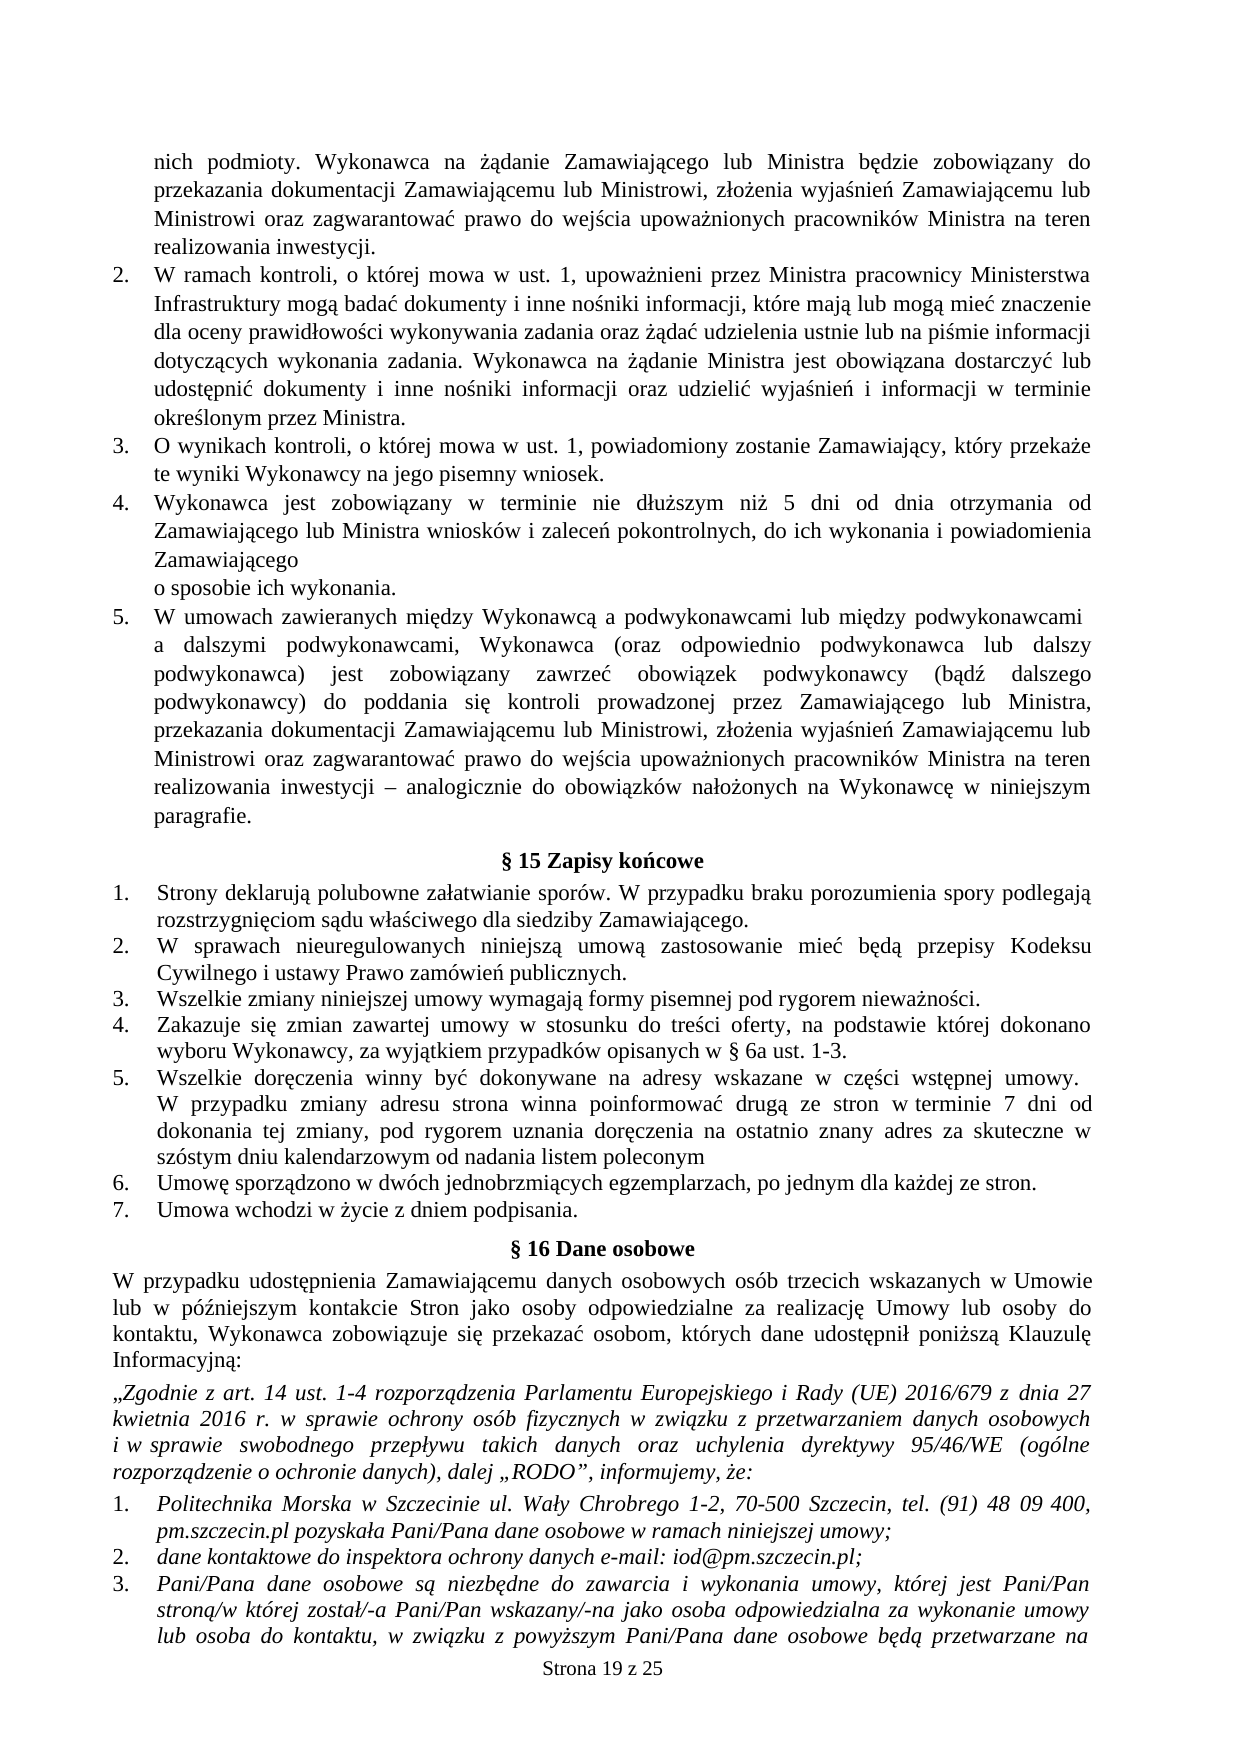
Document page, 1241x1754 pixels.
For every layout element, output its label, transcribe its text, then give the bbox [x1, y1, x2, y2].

text „Zgodnie z art. 14 ust. 1-4 rozporządzenia Parlamentu Europejskiego i Rady (UE) 2016/679 z dnia 27 kwietnia 2016 r. w sprawie ochrony osób fizycznych w związku z przetwarzaniem danych osobowych i w sprawie swobodnego przepływu takich danych oraz uchylenia dyrektywy 95/46/WE (ogólne rozporządzenie o ochronie danych), dalej „RODO”, informujemy, że: [112, 1379, 1093, 1484]
list W ramach kontroli, o której mowa w ust. 1, upoważnieni przez Ministra pracownicy Ministerstwa Infrastruktury mogą badać dokumenty i inne nośniki informacji, które mają lub mogą mieć znaczenie dla oceny prawidłowości wykonywania zadania oraz żądać udzielenia ustnie lub na piśmie informacji dotyczących wykonania zadania. Wykonawca na żądanie Ministra jest obowiązana dostarczyć lub udostępnić dokumenty i inne nośniki informacji oraz udzielić wyjaśnień i informacji w terminie określonym przez Ministra. [112, 261, 1093, 430]
list Politechnika Morska w Szczecinie ul. Wały Chrobrego 1-2, 70-500 Szczecin, tel. (91) 48 09 400, pm.szczecin.pl pozyskała Pani/Pana dane osobowe w ramach niniejszej umowy; [112, 1491, 1093, 1543]
list Wykonawca jest zobowiązany w terminie nie dłuższym niż 5 dni od dnia otrzymania od Zamawiającego lub Ministra wniosków i zaleceń pokontrolnych, do ich wykonania i powiadomienia Zamawiającego o sposobie ich wykonania. [112, 489, 1093, 601]
list Umowę sporządzono w dwóch jednobrzmiących egzemplarzach, po jednym dla każdej ze stron. [112, 1169, 1093, 1196]
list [112, 148, 1093, 259]
list Strony deklarują polubowne załatwianie sporów. W przypadku braku porozumienia spory podlegają rozstrzygnięciom sądu właściwego dla siedziby Zamawiającego. [112, 879, 1093, 932]
list Zakazuje się zmian zawartej umowy w stosunku do treści oferty, na podstawie której dokonano wyboru Wykonawcy, za wyjątkiem przypadków opisanych w § 6a ust. 1-3. [112, 1011, 1093, 1064]
list W umowach zawieranych między Wykonawcą a podwykonawcami lub między podwykonawcami a dalszymi podwykonawcami, Wykonawca (oraz odpowiednio podwykonawca lub dalszy podwykonawca) jest zobowiązany zawrzeć obowiązek podwykonawcy (bądź dalszego podwykonawcy) do poddania się kontroli prowadzonej przez Zamawiającego lub Ministra, przekazania dokumentacji Zamawiającemu lub Ministrowi, złożenia wyjaśnień Zamawiającemu lub Ministrowi oraz zagwarantować prawo do wejścia upoważnionych pracowników Ministra na teren realizowania inwestycji – analogicznie do obowiązków nałożonych na Wykonawcę w niniejszym paragrafie. [112, 603, 1093, 828]
list O wynikach kontroli, o której mowa w ust. 1, powiadomiony zostanie Zamawiający, który przekaże te wyniki Wykonawcy na jego pisemny wniosek. [112, 432, 1093, 487]
list Wszelkie zmiany niniejszej umowy wymagają formy pisemnej pod rygorem nieważności. [112, 985, 1093, 1011]
text § 16 Dane osobowe [112, 1234, 1093, 1261]
list dane kontaktowe do inspektora ochrony danych e-mail: iod@pm.szczecin.pl; [112, 1543, 1093, 1569]
list Wszelkie doręczenia winny być dokonywane na adresy wskazane w części wstępnej umowy. W przypadku zmiany adresu strona winna poinformować drugą ze stron w terminie 7 dni od dokonania tej zmiany, pod rygorem uznania doręczenia na ostatnio znany adres za skuteczne w szóstym dniu kalendarzowym od nadania listem poleconym [112, 1064, 1093, 1169]
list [112, 1569, 1093, 1649]
list Umowa wchodzi w życie z dniem podpisania. [112, 1196, 1093, 1222]
text § 15 Zapisy końcowe [112, 847, 1093, 873]
list W sprawach nieuregulowanych niniejszą umową zastosowanie mieć będą przepisy Kodeksu Cywilnego i ustawy Prawo zamówień publicznych. [112, 932, 1093, 985]
text W przypadku udostępnienia Zamawiającemu danych osobowych osób trzecich wskazanych w Umowie lub w późniejszym kontakcie Stron jako osoby odpowiedzialne za realizację Umowy lub osoby do kontaktu, Wykonawca zobowiązuje się przekazać osobom, których dane udostępnił poniższą Klauzulę Informacyjną: [112, 1267, 1093, 1373]
